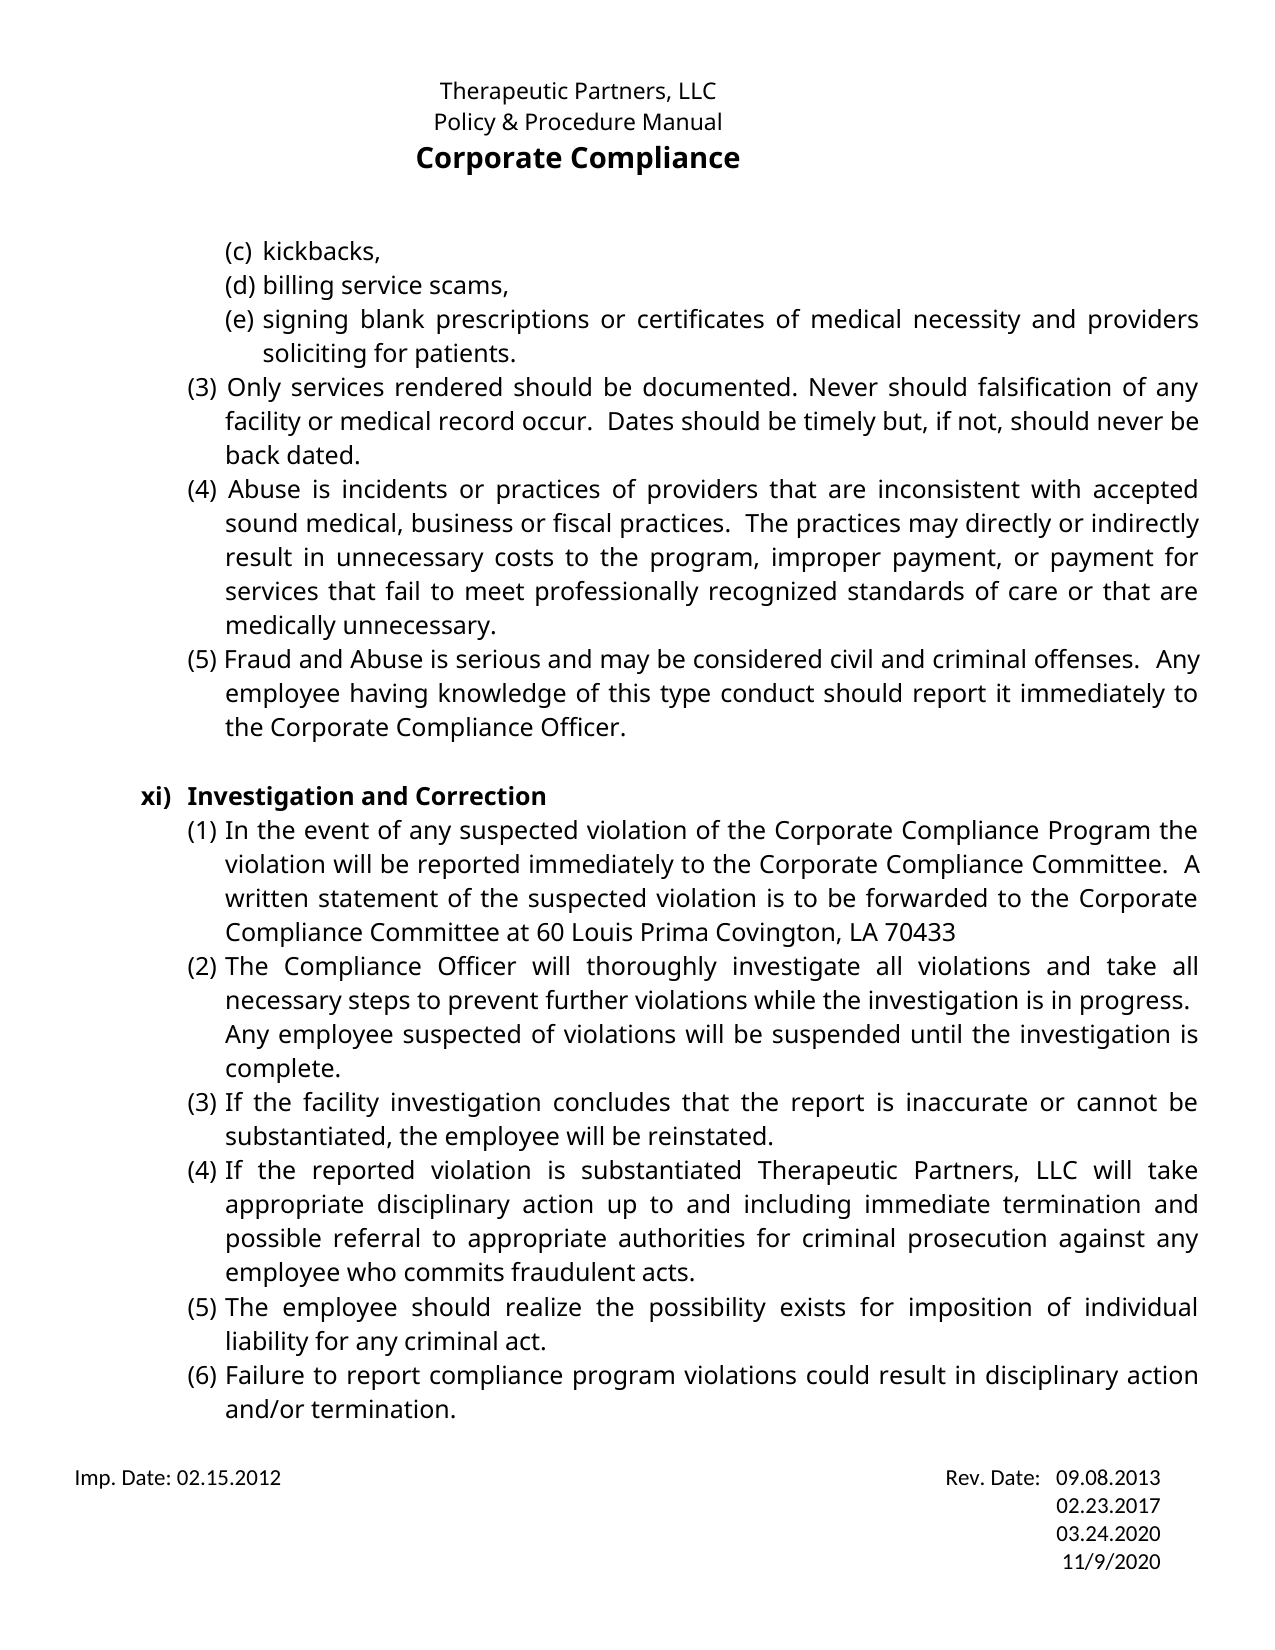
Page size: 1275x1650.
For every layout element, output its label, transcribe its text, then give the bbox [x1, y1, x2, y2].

list billing service scams, [225, 267, 1200, 301]
text (4) Abuse is incidents or practices of providers that are inconsistent with accepted sound medical, business or fiscal practices. The practices may directly or indirectly result in unnecessary costs to the program, improper payment, or payment for services that fail to meet professionally recognized standards of care or that are medically unnecessary. [187, 472, 1200, 642]
list In the event of any suspected violation of the Corporate Compliance Program the violation will be reported immediately to the Corporate Compliance Committee. A written statement of the suspected violation is to be forwarded to the Corporate Compliance Committee at 60 Louis Prima Covington, LA 70433 [187, 812, 1200, 948]
text (5) Fraud and Abuse is serious and may be considered civil and criminal offenses. Any employee having knowledge of this type conduct should report it immediately to the Corporate Compliance Officer. [187, 642, 1200, 744]
list If the facility investigation concludes that the report is inaccurate or cannot be substantiated, the employee will be reinstated. [187, 1085, 1200, 1153]
text xi) Investigation and Correction [141, 778, 1200, 812]
text (3) Only services rendered should be documented. Never should falsification of any facility or medical record occur. Dates should be timely but, if not, should never be back dated. [187, 369, 1200, 472]
list kickbacks, [225, 233, 1200, 267]
list The employee should realize the possibility exists for imposition of individual liability for any criminal act. [187, 1289, 1200, 1357]
list Failure to report compliance program violations could result in disciplinary action and/or termination. [187, 1357, 1200, 1425]
list The Compliance Officer will thoroughly investigate all violations and take all necessary steps to prevent further violations while the investigation is in progress. Any employee suspected of violations will be suspended until the investigation is complete. [187, 948, 1200, 1085]
list If the reported violation is substantiated Therapeutic Partners, LLC will take appropriate disciplinary action up to and including immediate termination and possible referral to appropriate authorities for criminal prosecution against any employee who commits fraudulent acts. [187, 1153, 1200, 1289]
list signing blank prescriptions or certificates of medical necessity and providers soliciting for patients. [225, 301, 1200, 369]
